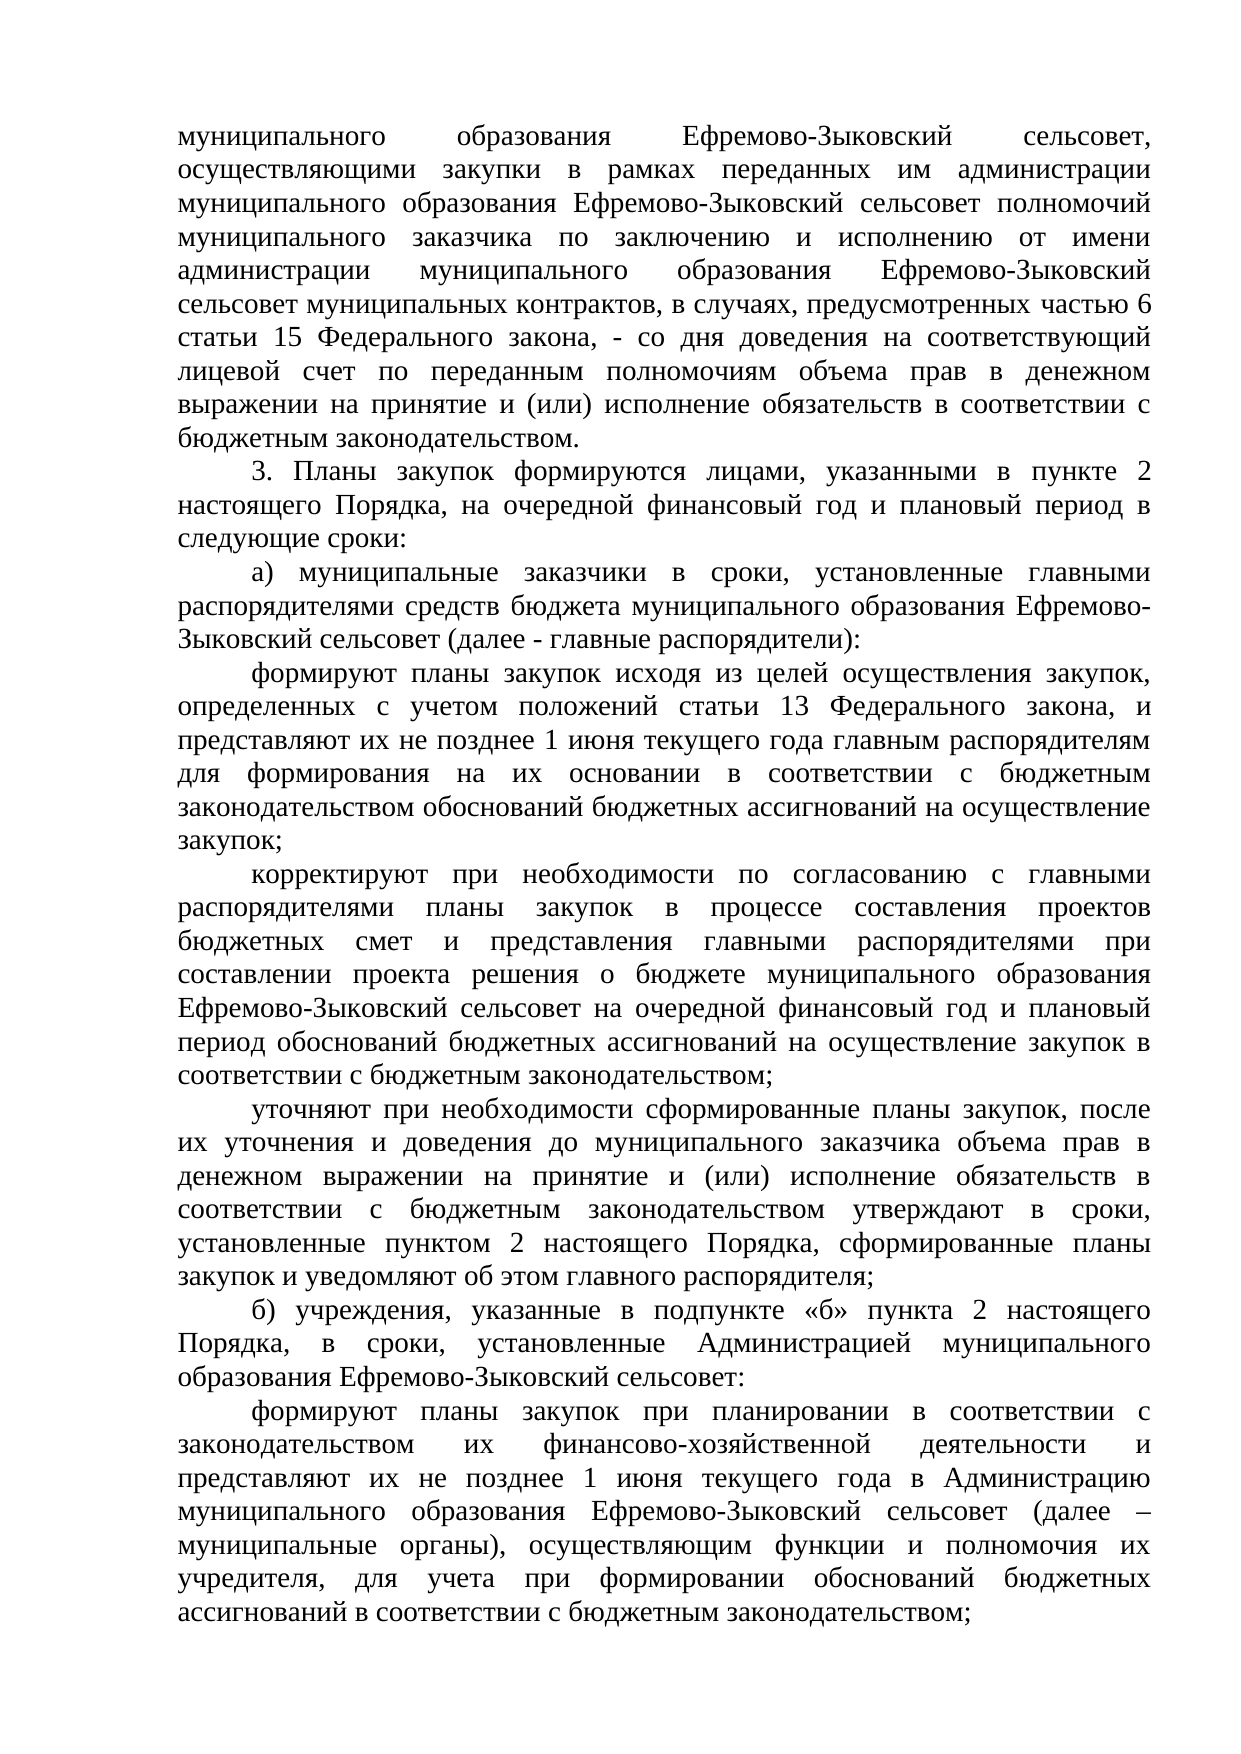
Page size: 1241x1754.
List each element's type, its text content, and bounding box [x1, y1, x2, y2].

text б) учреждения, указанные в подпункте «б» пункта 2 настоящего Порядка, в сроки, установленные Администрацией муниципального образования Ефремово-Зыковский сельсовет: [177, 1292, 1152, 1393]
text формируют планы закупок исходя из целей осуществления закупок, определенных с учетом положений статьи 13 Федерального закона, и представляют их не позднее 1 июня текущего года главным распорядителям для формирования на их основании в соответствии с бюджетным законодательством обоснований бюджетных ассигнований на осуществление закупок; [177, 655, 1152, 856]
text 3. Планы закупок формируются лицами, указанными в пункте 2 настоящего Порядка, на очередной финансовый год и плановый период в следующие сроки: [177, 453, 1152, 554]
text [177, 118, 1152, 453]
text корректируют при необходимости по согласованию с главными распорядителями планы закупок в процессе составления проектов бюджетных смет и представления главными распорядителями при составлении проекта решения о бюджете муниципального образования Ефремово-Зыковский сельсовет на очередной финансовый год и плановый период обоснований бюджетных ассигнований на осуществление закупок в соответствии с бюджетным законодательством; [177, 856, 1152, 1091]
text формируют планы закупок при планировании в соответствии с законодательством их финансово-хозяйственной деятельности и представляют их не позднее 1 июня текущего года в Администрацию муниципального образования Ефремово-Зыковский сельсовет (далее – муниципальные органы), осуществляющим функции и полномочия их учредителя, для учета при формировании обоснований бюджетных ассигнований в соответствии с бюджетным законодательством; [177, 1393, 1152, 1627]
text уточняют при необходимости сформированные планы закупок, после их уточнения и доведения до муниципального заказчика объема прав в денежном выражении на принятие и (или) исполнение обязательств в соответствии с бюджетным законодательством утверждают в сроки, установленные пунктом 2 настоящего Порядка, сформированные планы закупок и уведомляют об этом главного распорядителя; [177, 1091, 1152, 1292]
text а) муниципальные заказчики в сроки, установленные главными распорядителями средств бюджета муниципального образования Ефремово-Зыковский сельсовет (далее - главные распорядители): [177, 554, 1152, 655]
